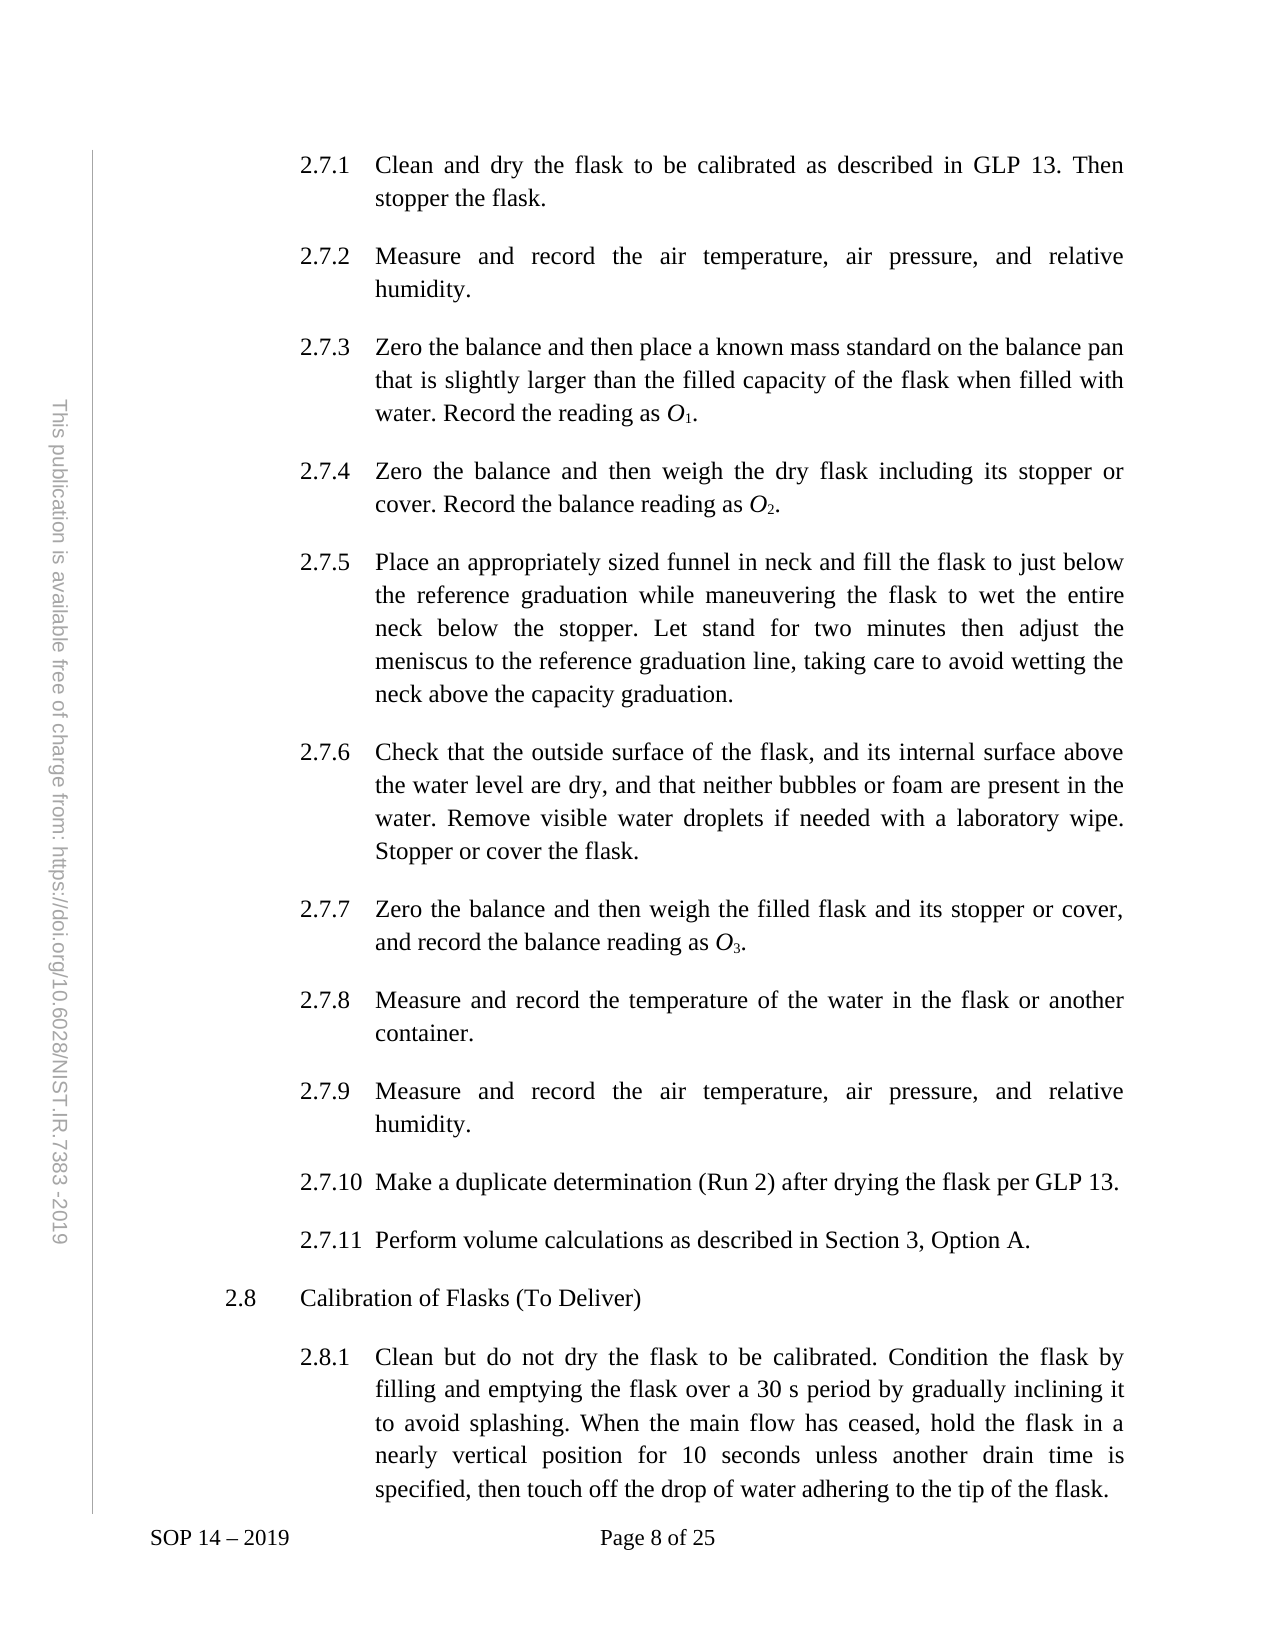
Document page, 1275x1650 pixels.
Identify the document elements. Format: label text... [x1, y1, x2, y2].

subtitle Calibration of Flasks (To Deliver) [225, 1283, 1125, 1312]
subtitle Zero the balance and then place a known mass standard on the balance pan that is slightly larger than the filled capacity of the flask when filled with water. Record the reading as O1. [300, 332, 1125, 427]
subtitle Place an appropriately sized funnel in neck and fill the flask to just below the reference graduation while maneuvering the flask to wet the entire neck below the stopper. Let stand for two minutes then adjust the meniscus to the reference graduation line, taking care to avoid wetting the neck above the capacity graduation. [300, 547, 1125, 708]
subtitle Zero the balance and then weigh the filled flask and its stopper or cover, and record the balance reading as O3. [300, 894, 1125, 956]
subtitle Clean and dry the flask to be calibrated as described in GLP 13. Then stopper the flask. [300, 150, 1125, 212]
subtitle Measure and record the air temperature, air pressure, and relative humidity. [300, 1076, 1125, 1138]
subtitle Make a duplicate determination (Run 2) after drying the flask per GLP 13. [300, 1167, 1125, 1196]
subtitle Measure and record the temperature of the water in the flask or another container. [300, 985, 1125, 1047]
subtitle Clean but do not dry the flask to be calibrated. Condition the flask by filling and emptying the flask over a 30 s period by gradually inclining it to avoid splashing. When the main flow has ceased, hold the flask in a nearly vertical position for 10 seconds unless another drain time is specified, then touch off the drop of water adhering to the tip of the flask. [300, 1342, 1125, 1502]
subtitle Perform volume calculations as described in Section 3, Option A. [300, 1226, 1125, 1254]
subtitle Check that the outside surface of the flask, and its internal surface above the water level are dry, and that neither bubbles or foam are present in the water. Remove visible water droplets if needed with a laboratory wipe. Stopper or cover the flask. [300, 737, 1125, 865]
subtitle Measure and record the air temperature, air pressure, and relative humidity. [300, 241, 1125, 303]
subtitle Zero the balance and then weigh the dry flask including its stopper or cover. Record the balance reading as O2. [300, 456, 1125, 518]
